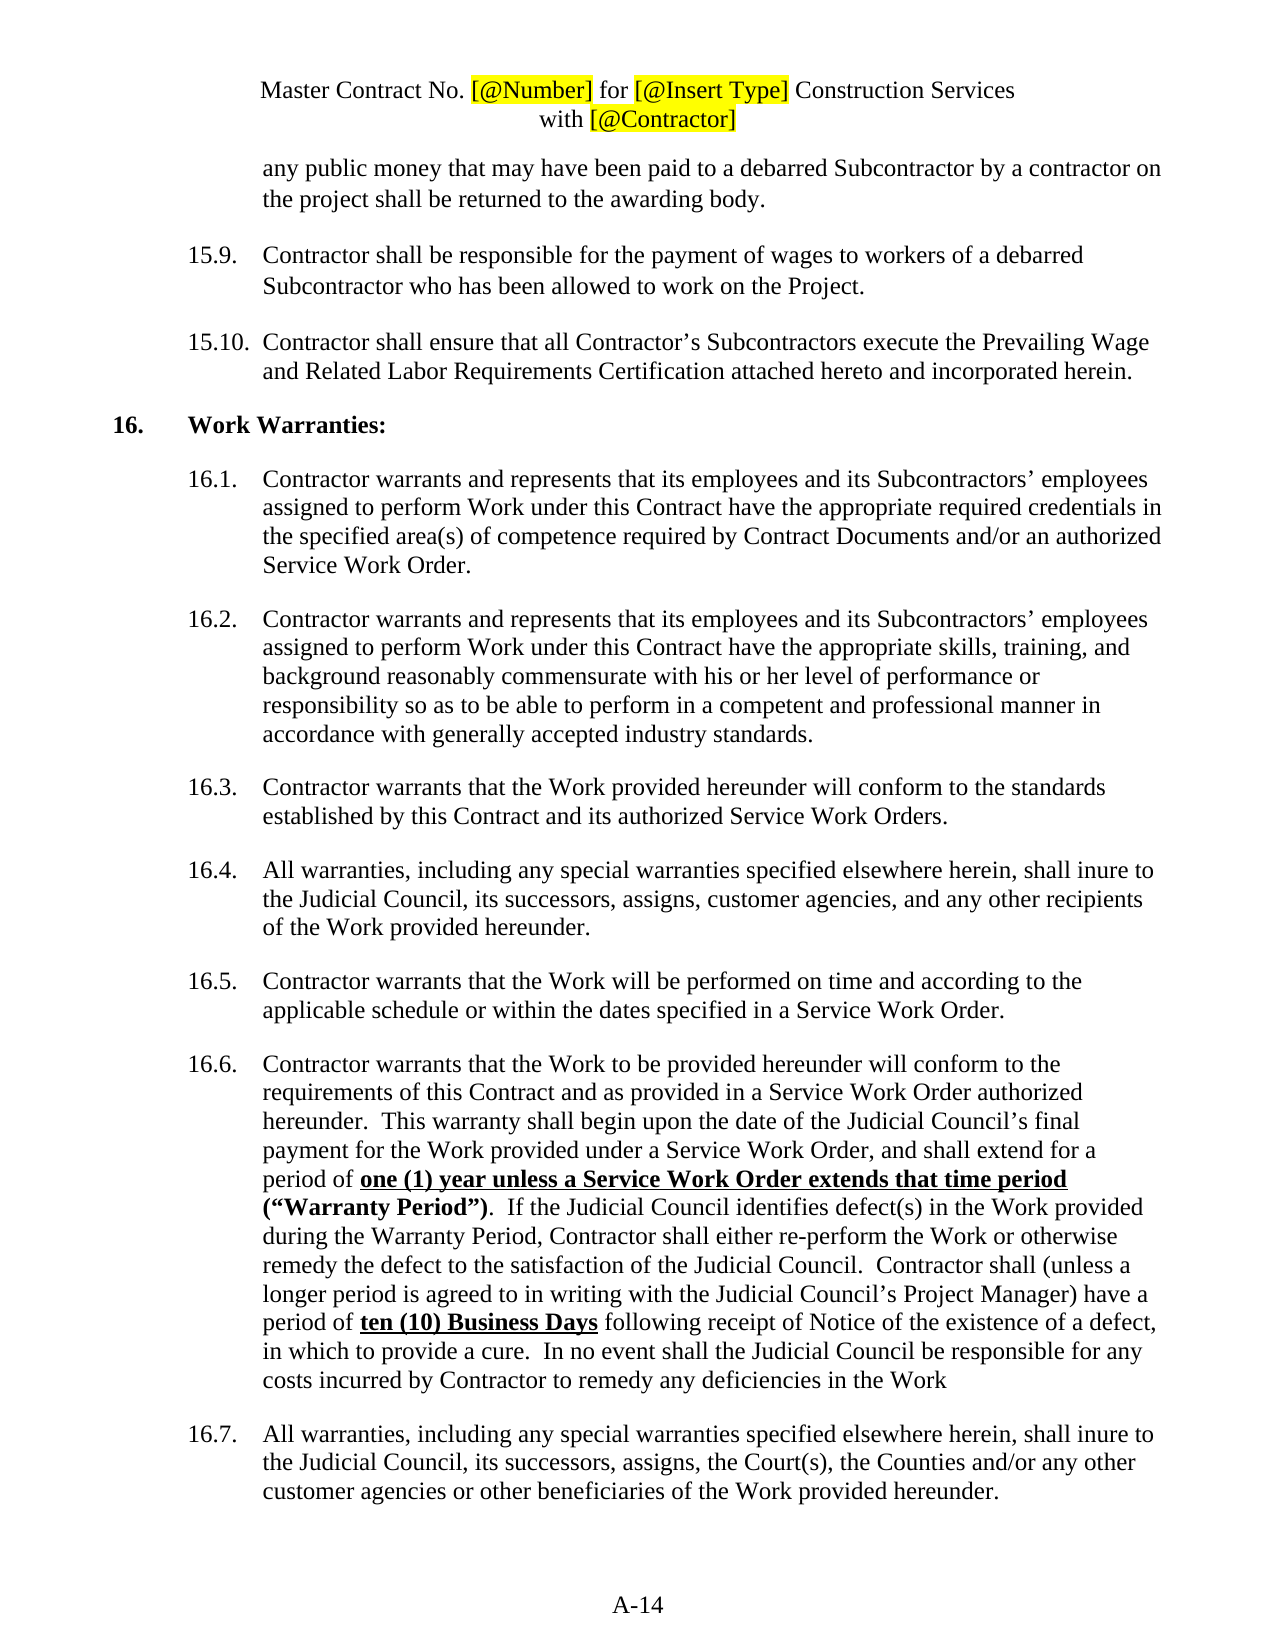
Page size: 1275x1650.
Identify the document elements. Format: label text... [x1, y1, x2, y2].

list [187, 153, 1162, 213]
list Contractor warrants that the Work to be provided hereunder will conform to the requirements of this Contract and as provided in a Service Work Order authorized hereunder. This warranty shall begin upon the date of the Judicial Council’s final payment for the Work provided under a Service Work Order, and shall extend for a period of one (1) year unless a Service Work Order extends that time period (“Warranty Period”). If the Judicial Council identifies defect(s) in the Work provided during the Warranty Period, Contractor shall either re-perform the Work or otherwise remedy the defect to the satisfaction of the Judicial Council. Contractor shall (unless a longer period is agreed to in writing with the Judicial Council’s Project Manager) have a period of ten (10) Business Days following receipt of Notice of the existence of a defect, in which to provide a cure. In no event shall the Judicial Council be responsible for any costs incurred by Contractor to remedy any deficiencies in the Work [187, 1049, 1162, 1394]
list Contractor warrants that the Work will be performed on time and according to the applicable schedule or within the dates specified in a Service Work Order. [187, 966, 1162, 1024]
list All warranties, including any special warranties specified elsewhere herein, shall inure to the Judicial Council, its successors, assigns, customer agencies, and any other recipients of the Work provided hereunder. [187, 855, 1162, 941]
list Contractor warrants and represents that its employees and its Subcontractors’ employees assigned to perform Work under this Contract have the appropriate required credentials in the specified area(s) of competence required by Contract Documents and/or an authorized Service Work Order. [187, 464, 1162, 579]
list Contractor warrants and represents that its employees and its Subcontractors’ employees assigned to perform Work under this Contract have the appropriate skills, training, and background reasonably commensurate with his or her level of performance or responsibility so as to be able to perform in a competent and professional manner in accordance with generally accepted industry standards. [187, 604, 1162, 747]
list Contractor shall ensure that all Contractor’s Subcontractors execute the Prevailing Wage and Related Labor Requirements Certification attached hereto and incorporated herein. [187, 327, 1162, 385]
list Contractor shall be responsible for the payment of wages to workers of a debarred Subcontractor who has been allowed to work on the Project. [187, 240, 1162, 300]
list Contractor warrants that the Work provided hereunder will conform to the standards established by this Contract and its authorized Service Work Orders. [187, 772, 1162, 830]
list All warranties, including any special warranties specified elsewhere herein, shall inure to the Judicial Council, its successors, assigns, the Court(s), the Counties and/or any other customer agencies or other beneficiaries of the Work provided hereunder. [187, 1419, 1162, 1505]
list Work Warranties: [112, 410, 1162, 439]
